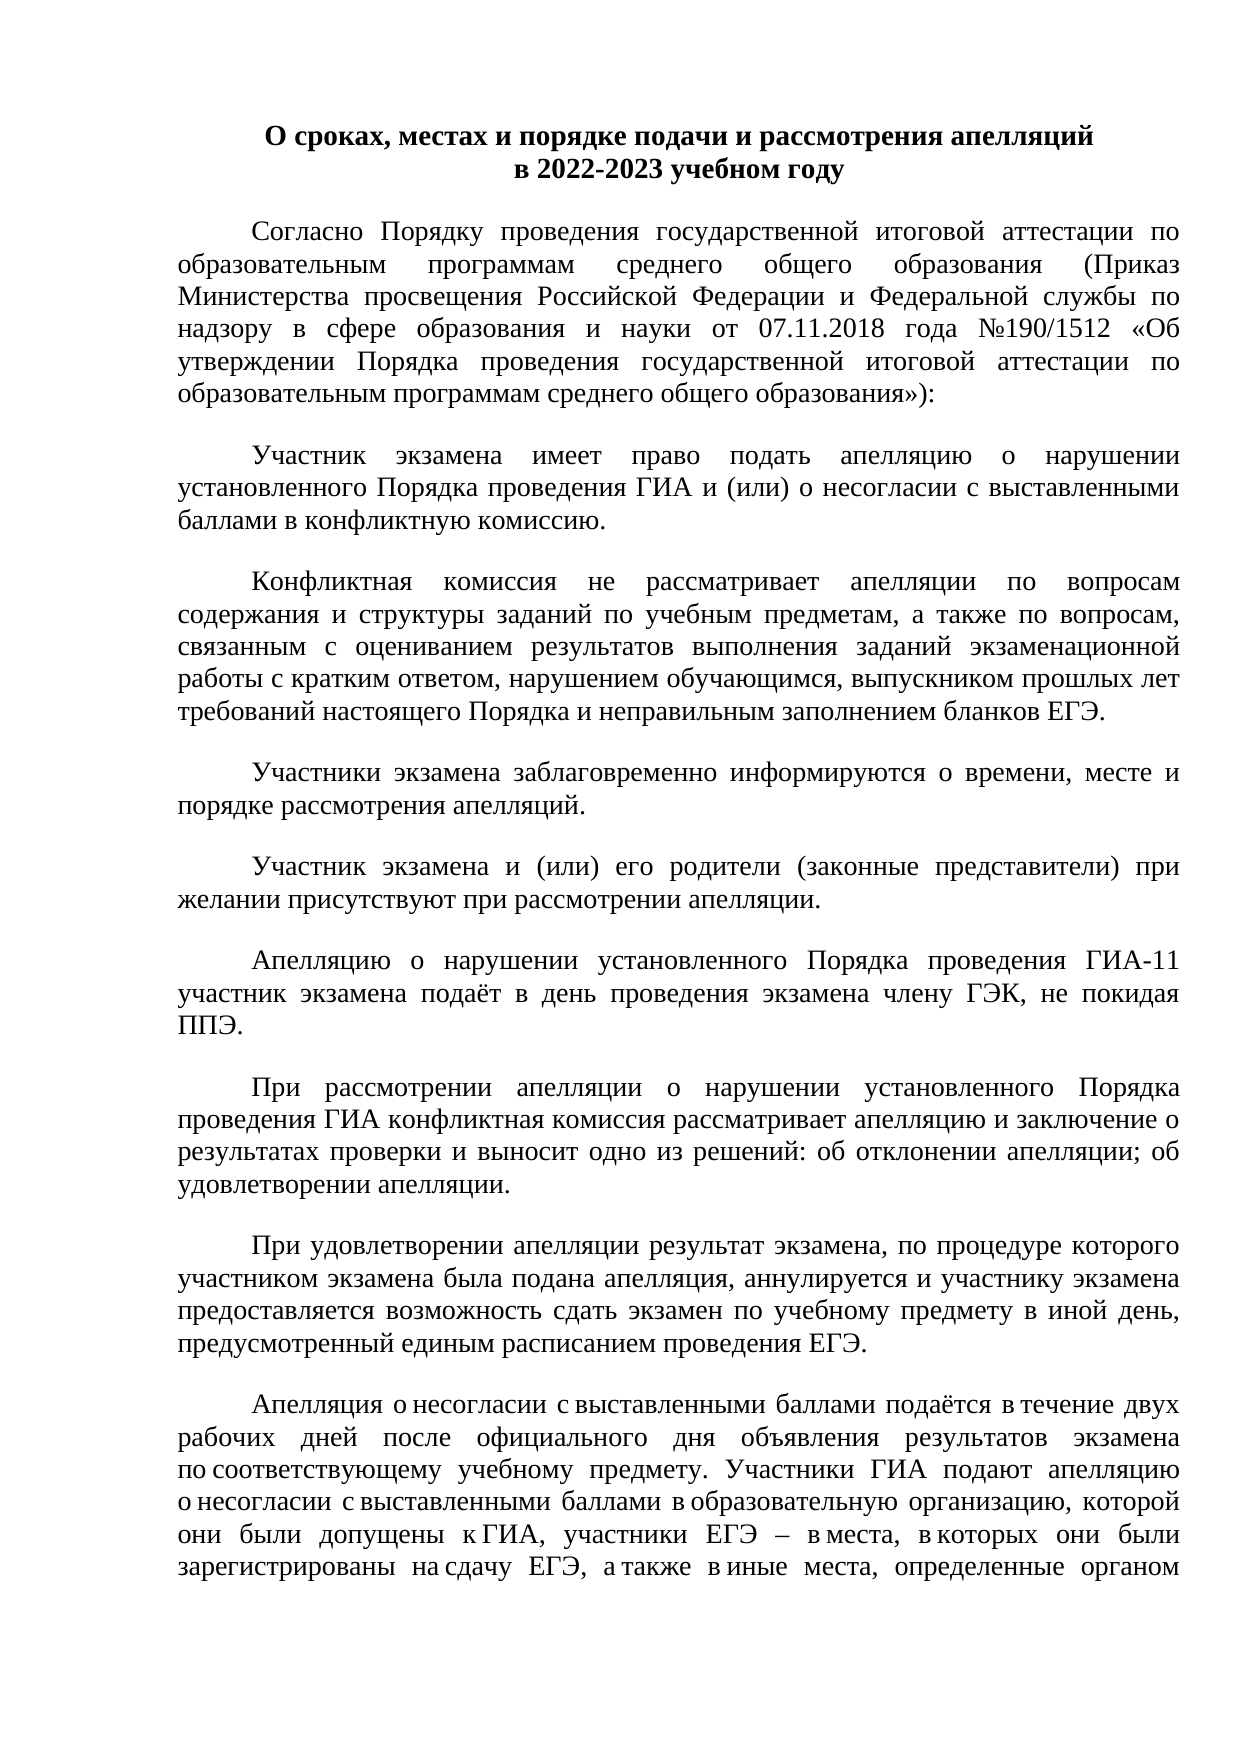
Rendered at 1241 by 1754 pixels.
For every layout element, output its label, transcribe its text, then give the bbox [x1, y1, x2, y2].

text О сроках, местах и порядке подачи и рассмотрения апелляций [177, 118, 1181, 152]
text Конфликтная комиссия не рассматривает апелляции по вопросам содержания и структуры заданий по учебным предметам, а также по вопросам, связанным с оцениванием результатов выполнения заданий экзаменационной работы с кратким ответом, нарушением обучающимся, выпускником прошлых лет требований настоящего Порядка и неправильным заполнением бланков ЕГЭ. [177, 564, 1181, 726]
text Апелляцию о нарушении установленного Порядка проведения ГИА-11 участник экзамена подаёт в день проведения экзамена члену ГЭК, не покидая ППЭ. [177, 943, 1181, 1041]
text Согласно Порядку проведения государственной итоговой аттестации по образовательным программам среднего общего образования (Приказ Министерства просвещения Российской Федерации и Федеральной службы по надзору в сфере образования и науки от 07.11.2018 года №190/1512 «Об утверждении Порядка проведения государственной итоговой аттестации по образовательным программам среднего общего образования»): [177, 214, 1181, 409]
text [177, 1387, 1181, 1582]
text Участник экзамена имеет право подать апелляцию о нарушении установленного Порядка проведения ГИА и (или) о несогласии с выставленными баллами в конфликтную комиссию. [177, 438, 1181, 535]
text При рассмотрении апелляции о нарушении установленного Порядка проведения ГИА конфликтная комиссия рассматривает апелляцию и заключение о результатах проверки и выносит одно из решений: об отклонении апелляции; об удовлетворении апелляции. [177, 1070, 1181, 1199]
text в 2022-2023 учебном году [177, 152, 1181, 185]
text Участники экзамена заблаговременно информируются о времени, месте и порядке рассмотрения апелляций. [177, 755, 1181, 820]
text При удовлетворении апелляции результат экзамена, по процедуре которого участником экзамена была подана апелляция, аннулируется и участнику экзамена предоставляется возможность сдать экзамен по учебному предмету в иной день, предусмотренный единым расписанием проведения ЕГЭ. [177, 1228, 1181, 1358]
text Участник экзамена и (или) его родители (законные представители) при желании присутствуют при рассмотрении апелляции. [177, 849, 1181, 914]
